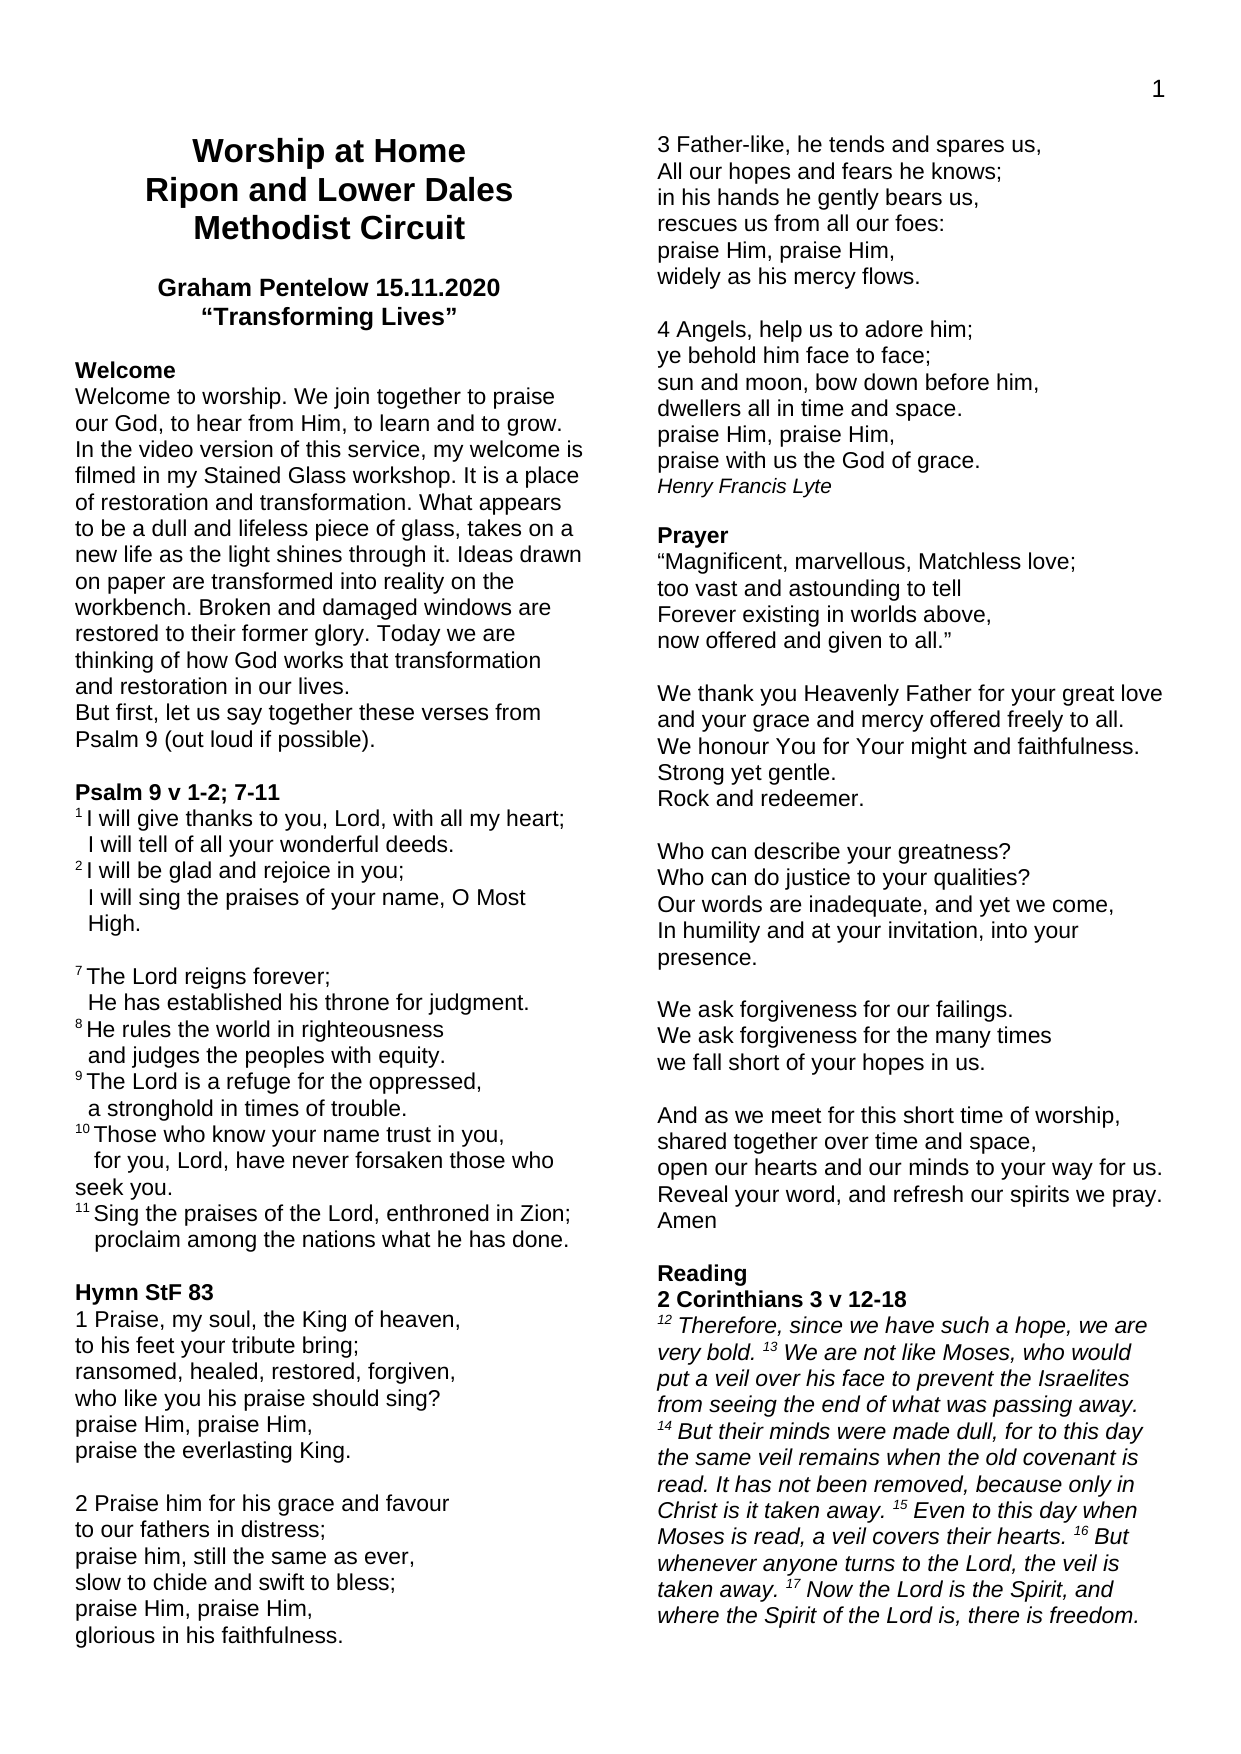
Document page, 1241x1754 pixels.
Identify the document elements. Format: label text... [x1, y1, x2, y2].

text Ripon and Lower Dales [75, 170, 583, 208]
text now offered and given to all.” [657, 627, 1165, 653]
text Worship at Home [75, 131, 583, 170]
text Graham Pentelow 15.11.2020 “Transforming Lives” [75, 273, 583, 330]
text In humility and at your invitation, into your presence. [657, 917, 1165, 970]
text 2 Corinthians 3 v 12-18 [657, 1286, 1165, 1312]
text 7 The Lord reigns forever; He has established his throne for judgment. 8 He rules the world in righteousness and judges the peoples with equity. 9 The Lord is a refuge for the oppressed, a stronghold in times of trouble. 10 Those who know your name trust in you, for you, Lord, have never forsaken those who seek you. [75, 963, 583, 1200]
text In the video version of this service, my welcome is filmed in my Stained Glass workshop. It is a place of restoration and transformation. What appears to be a dull and lifeless piece of glass, takes on a new life as the light shines through it. Ideas drawn on paper are transformed into reality on the workbench. Broken and damaged windows are restored to their former glory. Today we are thinking of how God works that transformation and restoration in our lives. [75, 436, 583, 699]
text 1 Praise, my soul, the King of heaven, to his feet your tribute bring; ransomed, healed, restored, forgiven, who like you his praise should sing? praise Him, praise Him, praise the everlasting King. 2 Praise him for his grace and favour to our fathers in distress; praise him, still the same as ever, slow to chide and swift to bless; praise Him, praise Him, glorious in his faithfulness. [75, 1306, 583, 1648]
text Reading [657, 1260, 1165, 1286]
text Prayer [657, 522, 1165, 548]
text 11 Sing the praises of the Lord, enthroned in Zion; proclaim among the nations what he has done. [75, 1200, 583, 1253]
text we fall short of your hopes in us. [657, 1049, 1165, 1075]
text Rock and redeemer. [657, 785, 1165, 812]
text Our words are inadequate, and yet we come, [657, 891, 1165, 917]
text Who can describe your greatness? [657, 838, 1165, 864]
text 3 Father-like, he tends and spares us, All our hopes and fears he knows; in his hands he gently bears us, rescues us from all our foes: praise Him, praise Him, widely as his mercy flows. 4 Angels, help us to adore him; ye behold him face to face; sun and moon, bow down before him, dwellers all in time and space. praise Him, praise Him, praise with us the God of grace. [657, 131, 1165, 474]
text But first, let us say together these verses from Psalm 9 (out loud if possible). [75, 699, 583, 752]
text open our hearts and our minds to your way for us. Reveal your word, and refresh our spirits we pray. [657, 1154, 1165, 1207]
text too vast and astounding to tell [657, 574, 1165, 601]
text Psalm 9 v 1-2; 7-11 [75, 778, 583, 805]
text We ask forgiveness for our failings. [657, 996, 1165, 1022]
text Forever existing in worlds above, [657, 601, 1165, 627]
text and your grace and mercy offered freely to all. [657, 706, 1165, 733]
text 12 Therefore, since we have such a hope, we are very bold. 13 We are not like Moses, who would put a veil over his face to prevent the Israelites from seeing the end of what was passing away. 14 But their minds were made dull, for to this day the same veil remains when the old covenant is read. It has not been removed, because only in Christ is it taken away. 15 Even to this day when Moses is read, a veil covers their hearts. 16 But whenever anyone turns to the Lord, the veil is taken away. 17 Now the Lord is the Spirit, and where the Spirit of the Lord is, there is freedom. [657, 1312, 1165, 1629]
text Henry Francis Lyte [657, 474, 1165, 498]
text We thank you Heavenly Father for your great love [657, 680, 1165, 706]
text Who can do justice to your qualities? [657, 864, 1165, 891]
text “Magnificent, marvellous, Matchless love; [657, 548, 1165, 574]
text Amen [657, 1207, 1165, 1233]
text Welcome to worship. We join together to praise our God, to hear from Him, to learn and to grow. [75, 383, 583, 436]
text shared together over time and space, [657, 1128, 1165, 1154]
text Strong yet gentle. [657, 759, 1165, 785]
text High. [75, 910, 583, 937]
text And as we meet for this short time of worship, [657, 1102, 1165, 1128]
text Hymn StF 83 [75, 1279, 583, 1306]
text Methodist Circuit [75, 208, 583, 247]
text We honour You for Your might and faithfulness. [657, 733, 1165, 759]
text Welcome [75, 357, 583, 383]
text 1 I will give thanks to you, Lord, with all my heart; I will tell of all your wonderful deeds. 2 I will be glad and rejoice in you; I will sing the praises of your name, O Most [75, 805, 583, 910]
text We ask forgiveness for the many times [657, 1022, 1165, 1049]
